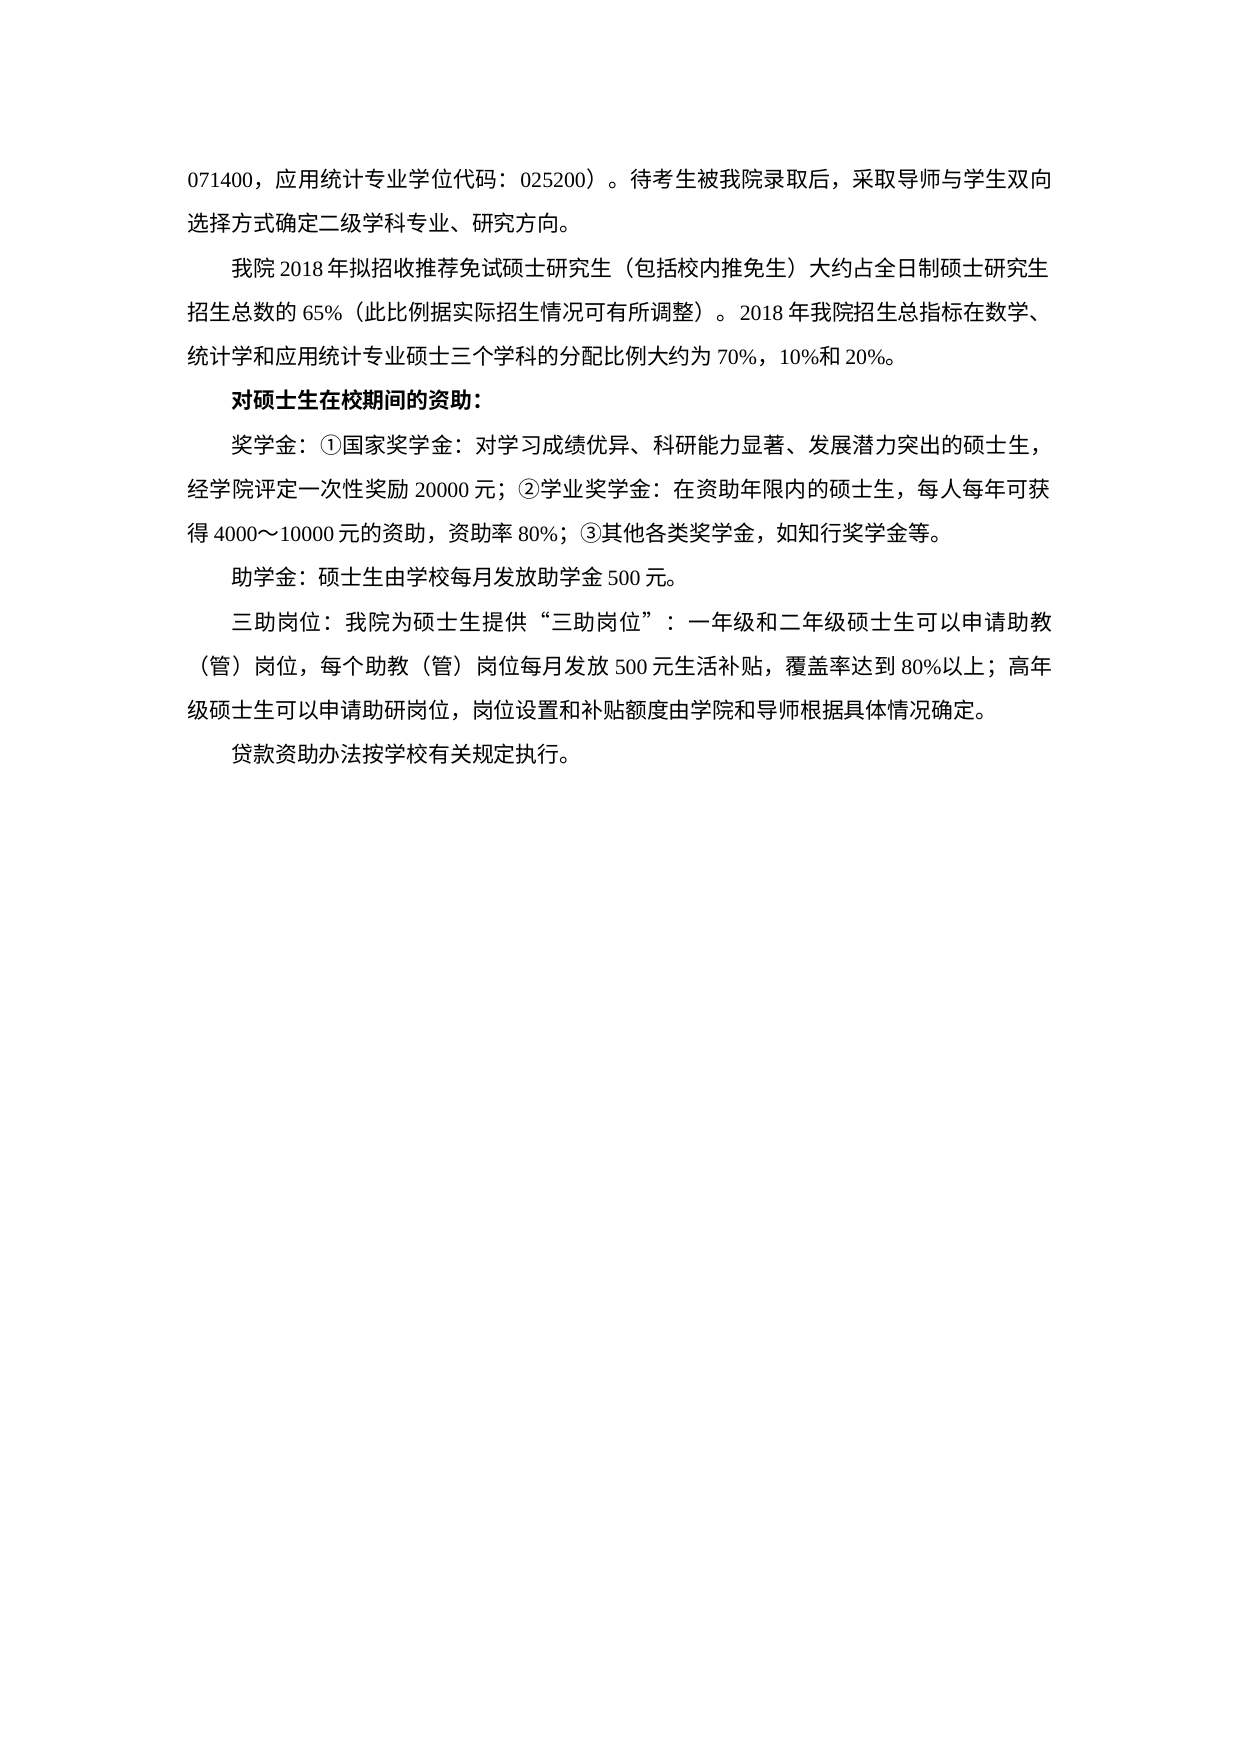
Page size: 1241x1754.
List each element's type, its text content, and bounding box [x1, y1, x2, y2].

text 对硕士生在校期间的资助： [187, 383, 1053, 415]
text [187, 162, 1053, 238]
text 三助岗位：我院为硕士生提供“三助岗位”：一年级和二年级硕士生可以申请助教（管）岗位，每个助教（管）岗位每月发放500元生活补贴，覆盖率达到80%以上；高年级硕士生可以申请助研岗位，岗位设置和补贴额度由学院和导师根据具体情况确定。 [187, 605, 1053, 725]
text 奖学金：①国家奖学金：对学习成绩优异、科研能力显著、发展潜力突出的硕士生，经学院评定一次性奖励20000元；②学业奖学金：在资助年限内的硕士生，每人每年可获得4000～10000元的资助，资助率80%；③其他各类奖学金，如知行奖学金等。 [187, 428, 1053, 548]
text 助学金：硕士生由学校每月发放助学金500元。 [187, 560, 1053, 592]
text 贷款资助办法按学校有关规定执行。 [187, 737, 1053, 769]
text 我院2018年拟招收推荐免试硕士研究生（包括校内推免生）大约占全日制硕士研究生招生总数的65%（此比例据实际招生情况可有所调整）。2018年我院招生总指标在数学、统计学和应用统计专业硕士三个学科的分配比例大约为70%，10%和20%。 [187, 251, 1053, 371]
